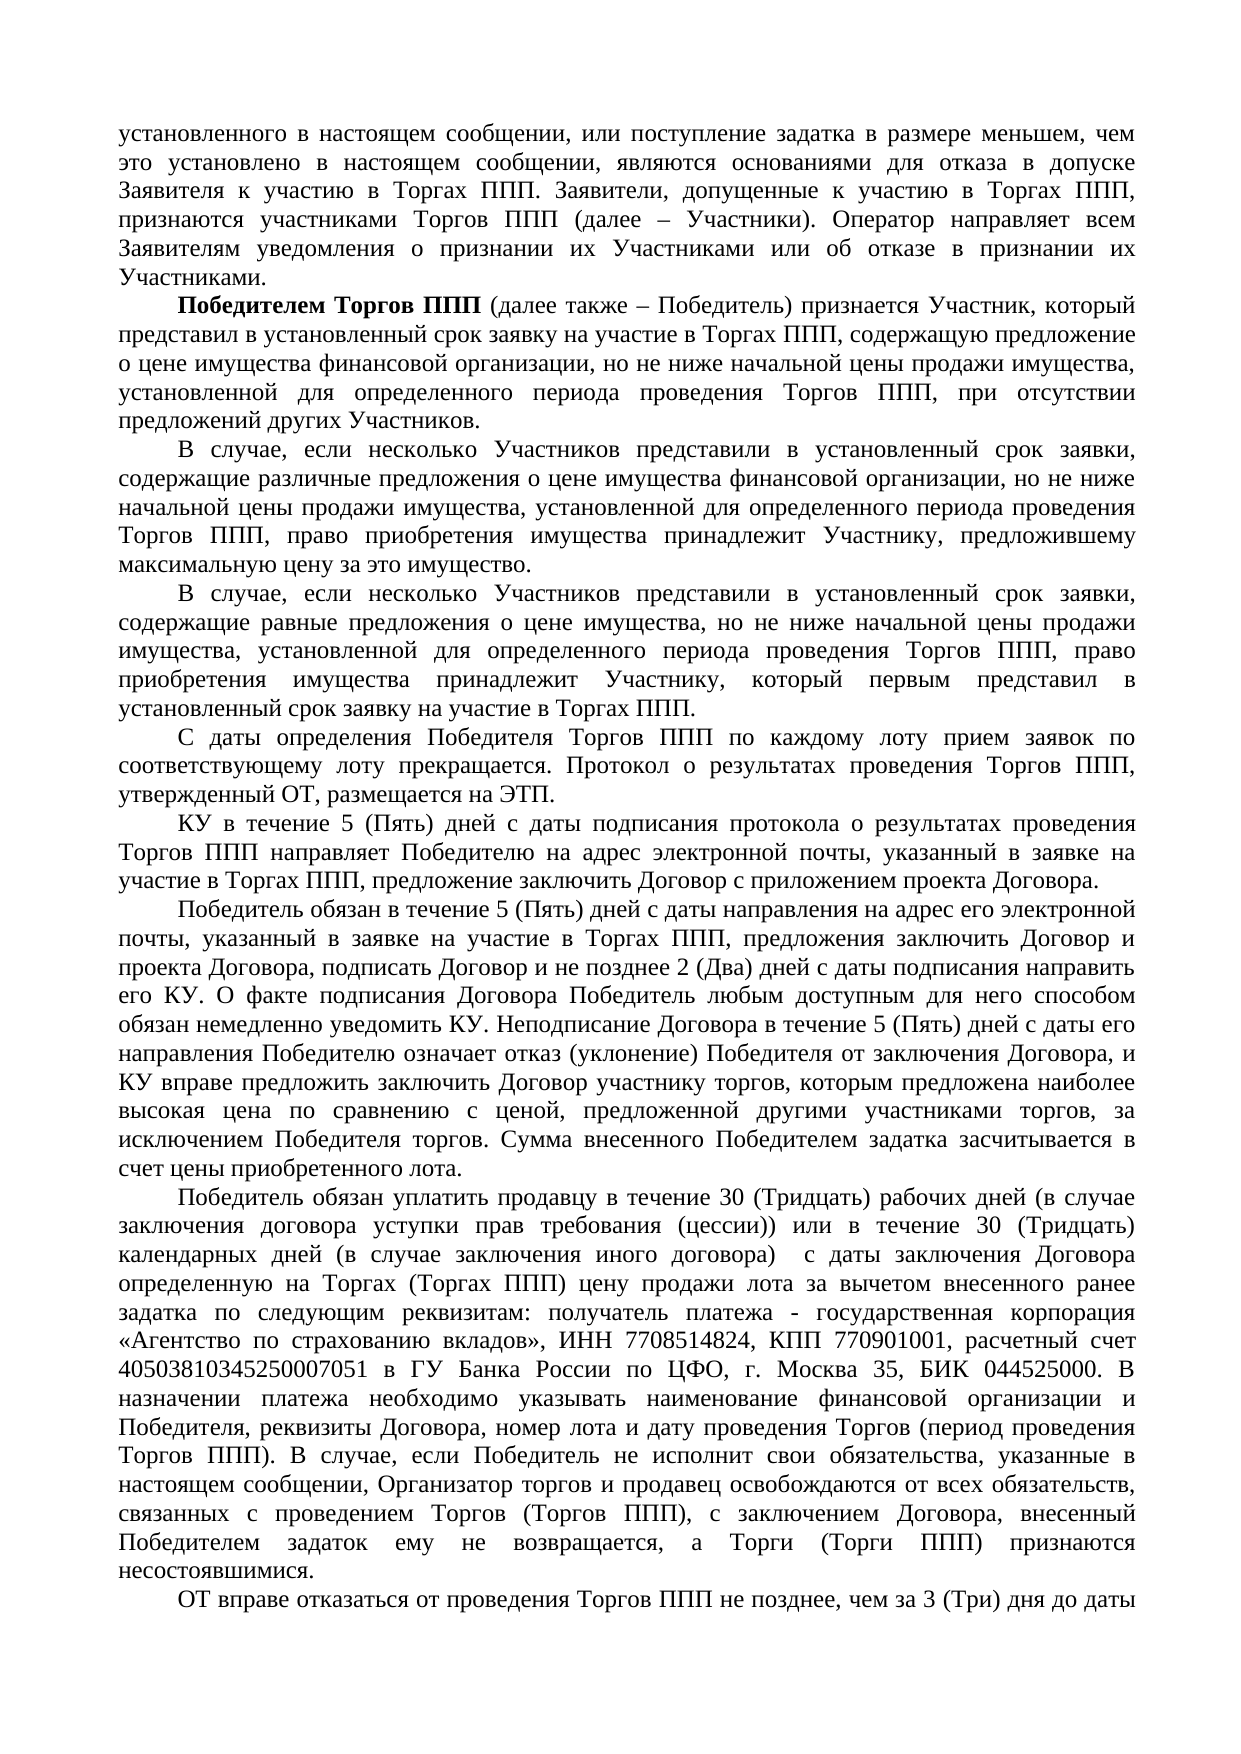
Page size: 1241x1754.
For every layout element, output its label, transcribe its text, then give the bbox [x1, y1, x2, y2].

text Победитель обязан в течение 5 (Пять) дней с даты направления на адрес его электронной почты, указанный в заявке на участие в Торгах ППП, предложения заключить Договор и проекта Договора, подписать Договор и не позднее 2 (Два) дней с даты подписания направить его КУ. О факте подписания Договора Победитель любым доступным для него способом обязан немедленно уведомить КУ. Неподписание Договора в течение 5 (Пять) дней с даты его направления Победителю означает отказ (уклонение) Победителя от заключения Договора, и КУ вправе предложить заключить Договор участнику торгов, которым предложена наиболее высокая цена по сравнению с ценой, предложенной другими участниками торгов, за исключением Победителя торгов. Сумма внесенного Победителем задатка засчитывается в счет цены приобретенного лота. [118, 894, 1137, 1182]
text Победитель обязан уплатить продавцу в течение 30 (Тридцать) рабочих дней (в случае заключения договора уступки прав требования (цессии)) или в течение 30 (Тридцать) календарных дней (в случае заключения иного договора) с даты заключения Договора определенную на Торгах (Торгах ППП) цену продажи лота за вычетом внесенного ранее задатка по следующим реквизитам: получатель платежа - государственная корпорация «Агентство по страхованию вкладов», ИНН 7708514824, КПП 770901001, расчетный счет 40503810345250007051 в ГУ Банка России по ЦФО, г. Москва 35, БИК 044525000. В назначении платежа необходимо указывать наименование финансовой организации и Победителя, реквизиты Договора, номер лота и дату проведения Торгов (период проведения Торгов ППП). В случае, если Победитель не исполнит свои обязательства, указанные в настоящем сообщении, Организатор торгов и продавец освобождаются от всех обязательств, связанных с проведением Торгов (Торгов ППП), с заключением Договора, внесенный Победителем задаток ему не возвращается, а Торги (Торги ППП) признаются несостоявшимися. [118, 1182, 1137, 1584]
text Победителем Торгов ППП (далее также – Победитель) признается Участник, который представил в установленный срок заявку на участие в Торгах ППП, содержащую предложение о цене имущества финансовой организации, но не ниже начальной цены продажи имущества, установленной для определенного периода проведения Торгов ППП, при отсутствии предложений других Участников. [118, 291, 1137, 434]
text В случае, если несколько Участников представили в установленный срок заявки, содержащие равные предложения о цене имущества, но не ниже начальной цены продажи имущества, установленной для определенного периода проведения Торгов ППП, право приобретения имущества принадлежит Участнику, который первым представил в установленный срок заявку на участие в Торгах ППП. [118, 578, 1137, 722]
text С даты определения Победителя Торгов ППП по каждому лоту прием заявок по соответствующему лоту прекращается. Протокол о результатах проведения Торгов ППП, утвержденный ОТ, размещается на ЭТП. [118, 722, 1137, 808]
text КУ в течение 5 (Пять) дней с даты подписания протокола о результатах проведения Торгов ППП направляет Победителю на адрес электронной почты, указанный в заявке на участие в Торгах ППП, предложение заключить Договор с приложением проекта Договора. [118, 808, 1137, 894]
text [118, 118, 1137, 291]
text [118, 1584, 1137, 1613]
text В случае, если несколько Участников представили в установленный срок заявки, содержащие различные предложения о цене имущества финансовой организации, но не ниже начальной цены продажи имущества, установленной для определенного периода проведения Торгов ППП, право приобретения имущества принадлежит Участнику, предложившему максимальную цену за это имущество. [118, 434, 1137, 578]
